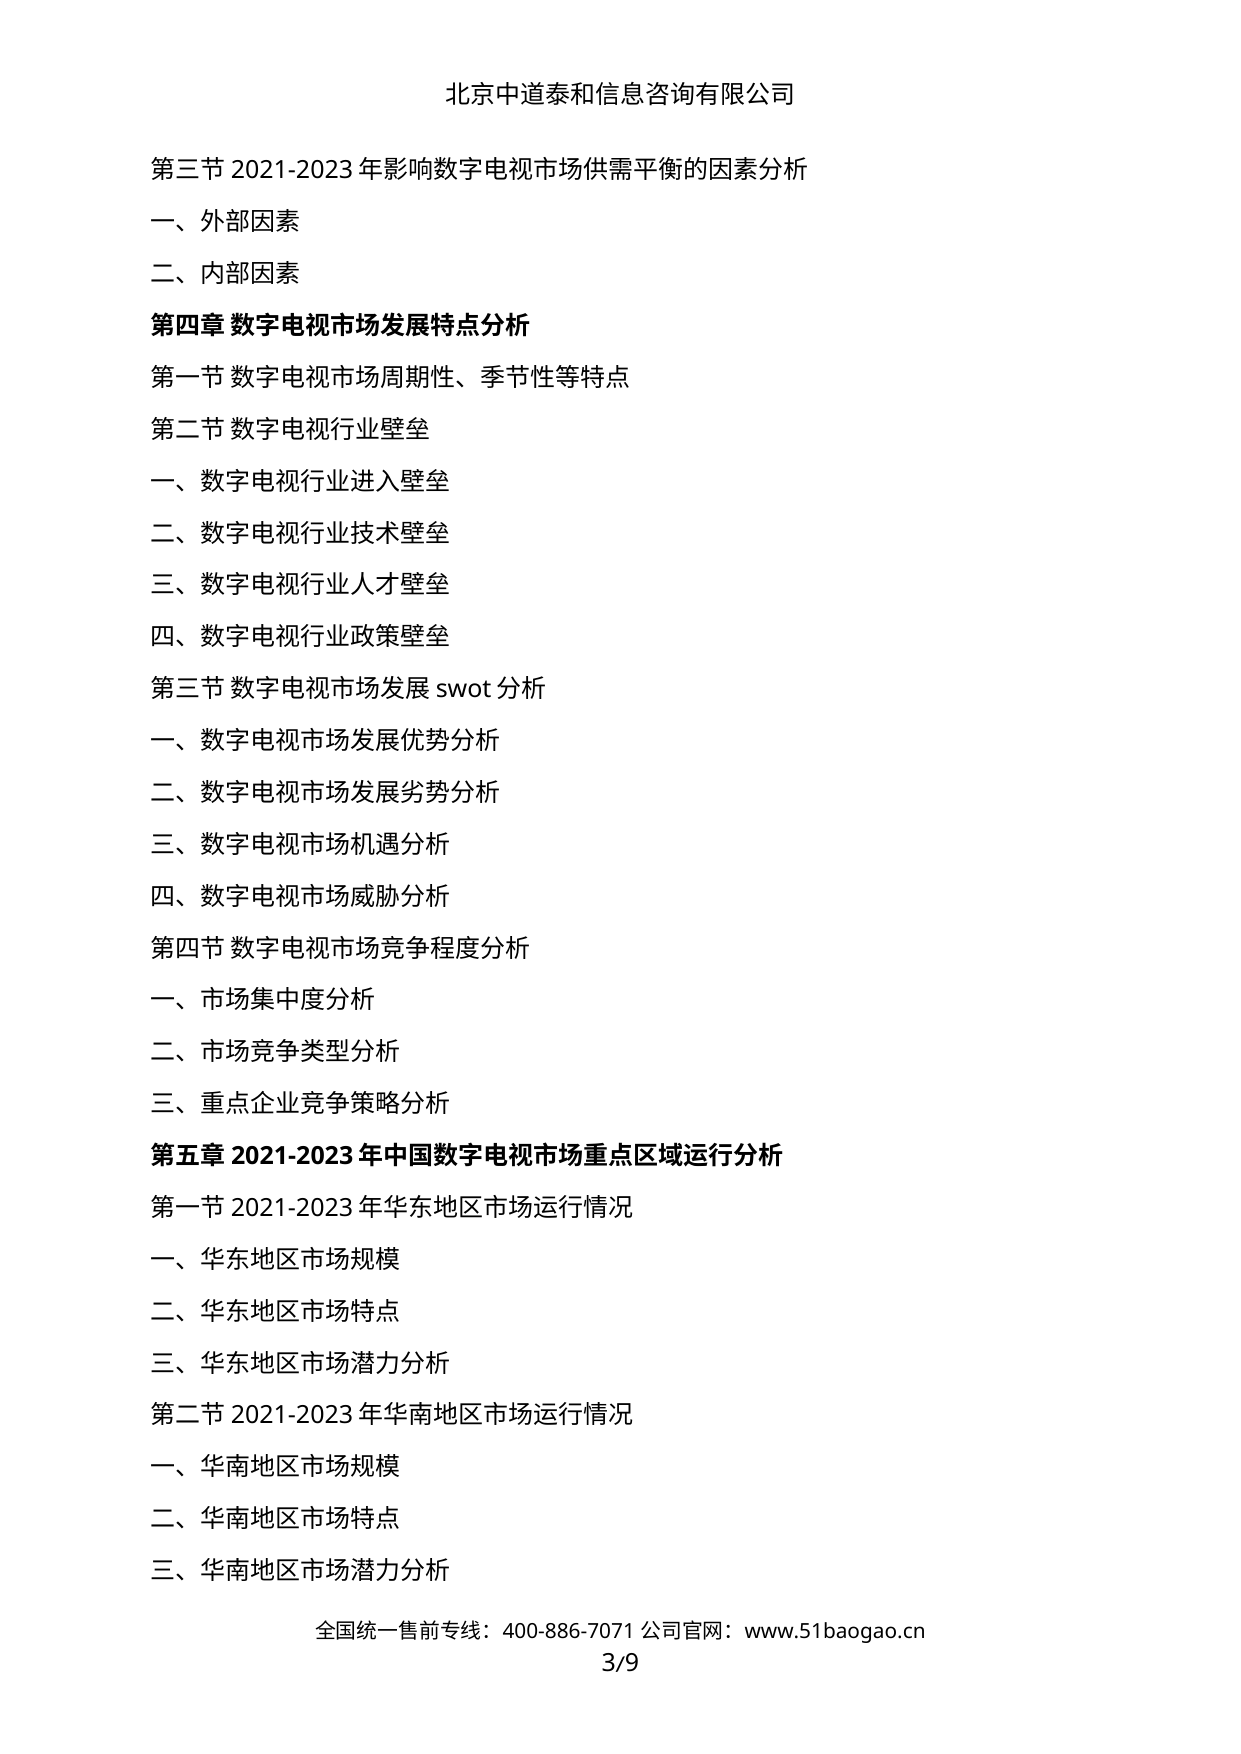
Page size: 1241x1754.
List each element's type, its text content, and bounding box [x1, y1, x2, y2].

text 第三节 数字电视市场发展swot分析 [150, 669, 1090, 705]
text 三、华东地区市场潜力分析 [150, 1343, 1090, 1379]
text 一、外部因素 [150, 202, 1090, 238]
text 一、数字电视行业进入壁垒 [150, 461, 1090, 497]
text 二、数字电视市场发展劣势分析 [150, 772, 1090, 809]
text 三、华南地区市场潜力分析 [150, 1551, 1090, 1587]
text 一、华东地区市场规模 [150, 1239, 1090, 1276]
text 第一节 2021-2023年华东地区市场运行情况 [150, 1187, 1090, 1224]
text 第二节 数字电视行业壁垒 [150, 409, 1090, 446]
text 四、数字电视市场威胁分析 [150, 876, 1090, 912]
text 第二节 2021-2023年华南地区市场运行情况 [150, 1395, 1090, 1431]
text 一、数字电视市场发展优势分析 [150, 721, 1090, 757]
text 四、数字电视行业政策壁垒 [150, 617, 1090, 653]
text 第三节 2021-2023年影响数字电视市场供需平衡的因素分析 [150, 150, 1090, 186]
text 第一节 数字电视市场周期性、季节性等特点 [150, 357, 1090, 394]
text 三、数字电视市场机遇分析 [150, 824, 1090, 861]
text 一、市场集中度分析 [150, 980, 1090, 1016]
text 第五章 2021-2023年中国数字电视市场重点区域运行分析 [150, 1136, 1090, 1172]
text 一、华南地区市场规模 [150, 1447, 1090, 1483]
text 三、数字电视行业人才壁垒 [150, 565, 1090, 601]
text 三、重点企业竞争策略分析 [150, 1084, 1090, 1120]
text 第四节 数字电视市场竞争程度分析 [150, 928, 1090, 964]
text 二、数字电视行业技术壁垒 [150, 513, 1090, 549]
text 第四章 数字电视市场发展特点分析 [150, 306, 1090, 342]
text 二、内部因素 [150, 254, 1090, 290]
text 二、华南地区市场特点 [150, 1499, 1090, 1535]
text 二、华东地区市场特点 [150, 1291, 1090, 1327]
text 二、市场竞争类型分析 [150, 1032, 1090, 1068]
